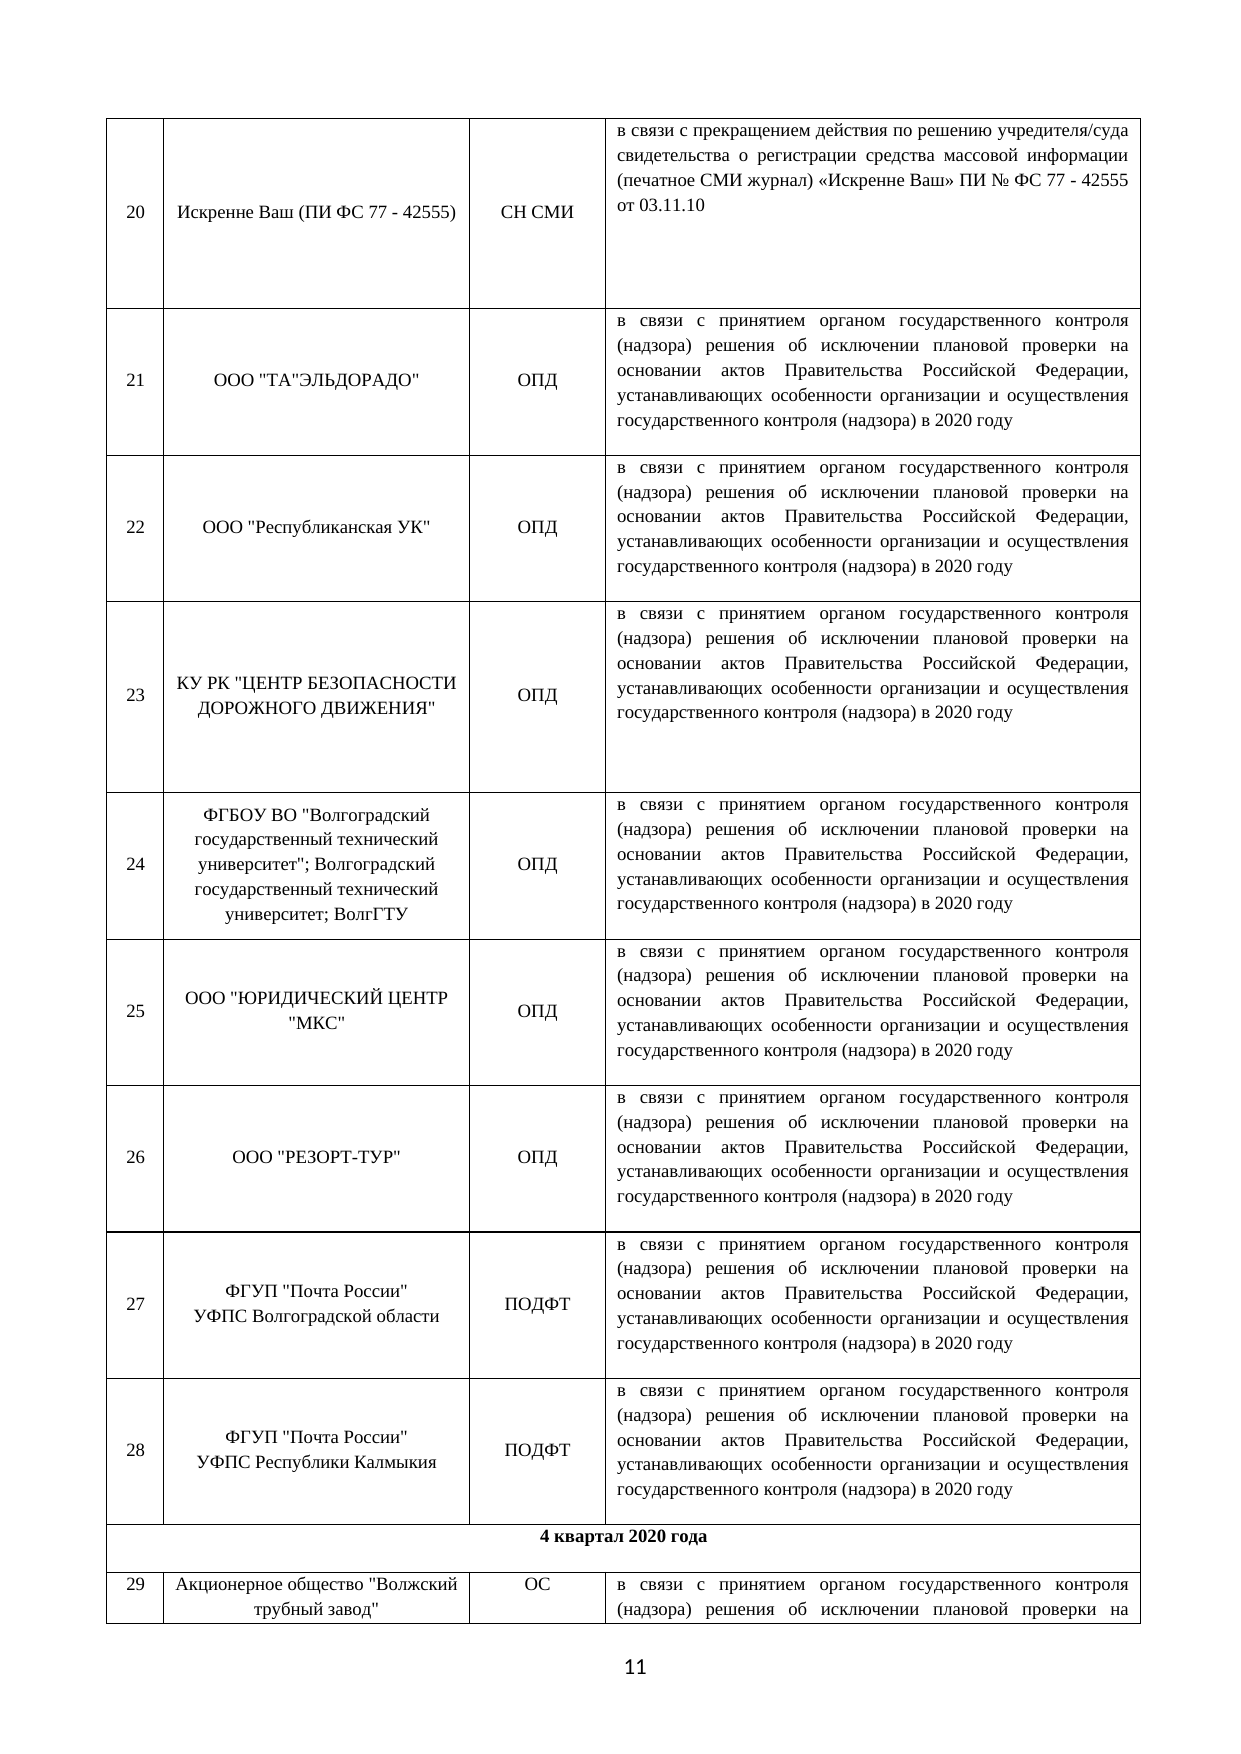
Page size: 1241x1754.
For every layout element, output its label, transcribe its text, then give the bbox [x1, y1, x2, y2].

table_cell ОС [470, 1573, 605, 1623]
table_cell 4 квартал 2020 года [107, 1525, 1140, 1572]
table_cell ООО "ТА"ЭЛЬДОРАДО" [164, 309, 469, 455]
table_cell ОПД [470, 309, 605, 455]
table_cell ФГУП "Почта России" УФПС Волгоградской области [164, 1233, 469, 1378]
table_cell 20 [107, 119, 163, 308]
table_cell ФГБОУ ВО "Волгоградский государственный технический университет"; Волгоградский государственный технический университет; ВолгГТУ [164, 793, 469, 938]
table_cell ОПД [470, 602, 605, 792]
table_cell 22 [107, 456, 163, 601]
table_cell 23 [107, 602, 163, 792]
table_cell ФГУП "Почта России" УФПС Республики Калмыкия [164, 1379, 469, 1524]
table_cell ПОДФТ [470, 1233, 605, 1378]
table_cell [164, 1573, 469, 1623]
table_cell ПОДФТ [470, 1379, 605, 1524]
table_cell ООО "Республиканская УК" [164, 456, 469, 601]
table_cell 28 [107, 1379, 163, 1524]
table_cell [606, 1573, 1140, 1623]
table_cell 21 [107, 309, 163, 455]
table_cell СН СМИ [470, 119, 605, 308]
table_cell ООО "РЕЗОРТ-ТУР" [164, 1086, 469, 1231]
table_cell в связи с прекращением действия по решению учредителя/суда свидетельства о регистрации средства массовой информации (печатное СМИ журнал) «Искренне Ваш» ПИ № ФС 77 - 42555 от 03.11.10 [606, 119, 1140, 308]
table_cell ОПД [470, 456, 605, 601]
table_cell ОПД [470, 793, 605, 938]
table_cell ООО "ЮРИДИЧЕСКИЙ ЦЕНТР "МКС" [164, 940, 469, 1085]
table_cell 26 [107, 1086, 163, 1231]
table_cell 27 [107, 1233, 163, 1378]
table_cell КУ РК "ЦЕНТР БЕЗОПАСНОСТИ ДОРОЖНОГО ДВИЖЕНИЯ" [164, 602, 469, 792]
table_cell ОПД [470, 940, 605, 1085]
table_cell Искренне Ваш (ПИ ФС 77 - 42555) [164, 119, 469, 308]
table_cell 25 [107, 940, 163, 1085]
table_cell 29 [107, 1573, 163, 1623]
table_cell 24 [107, 793, 163, 938]
table_cell ОПД [470, 1086, 605, 1231]
